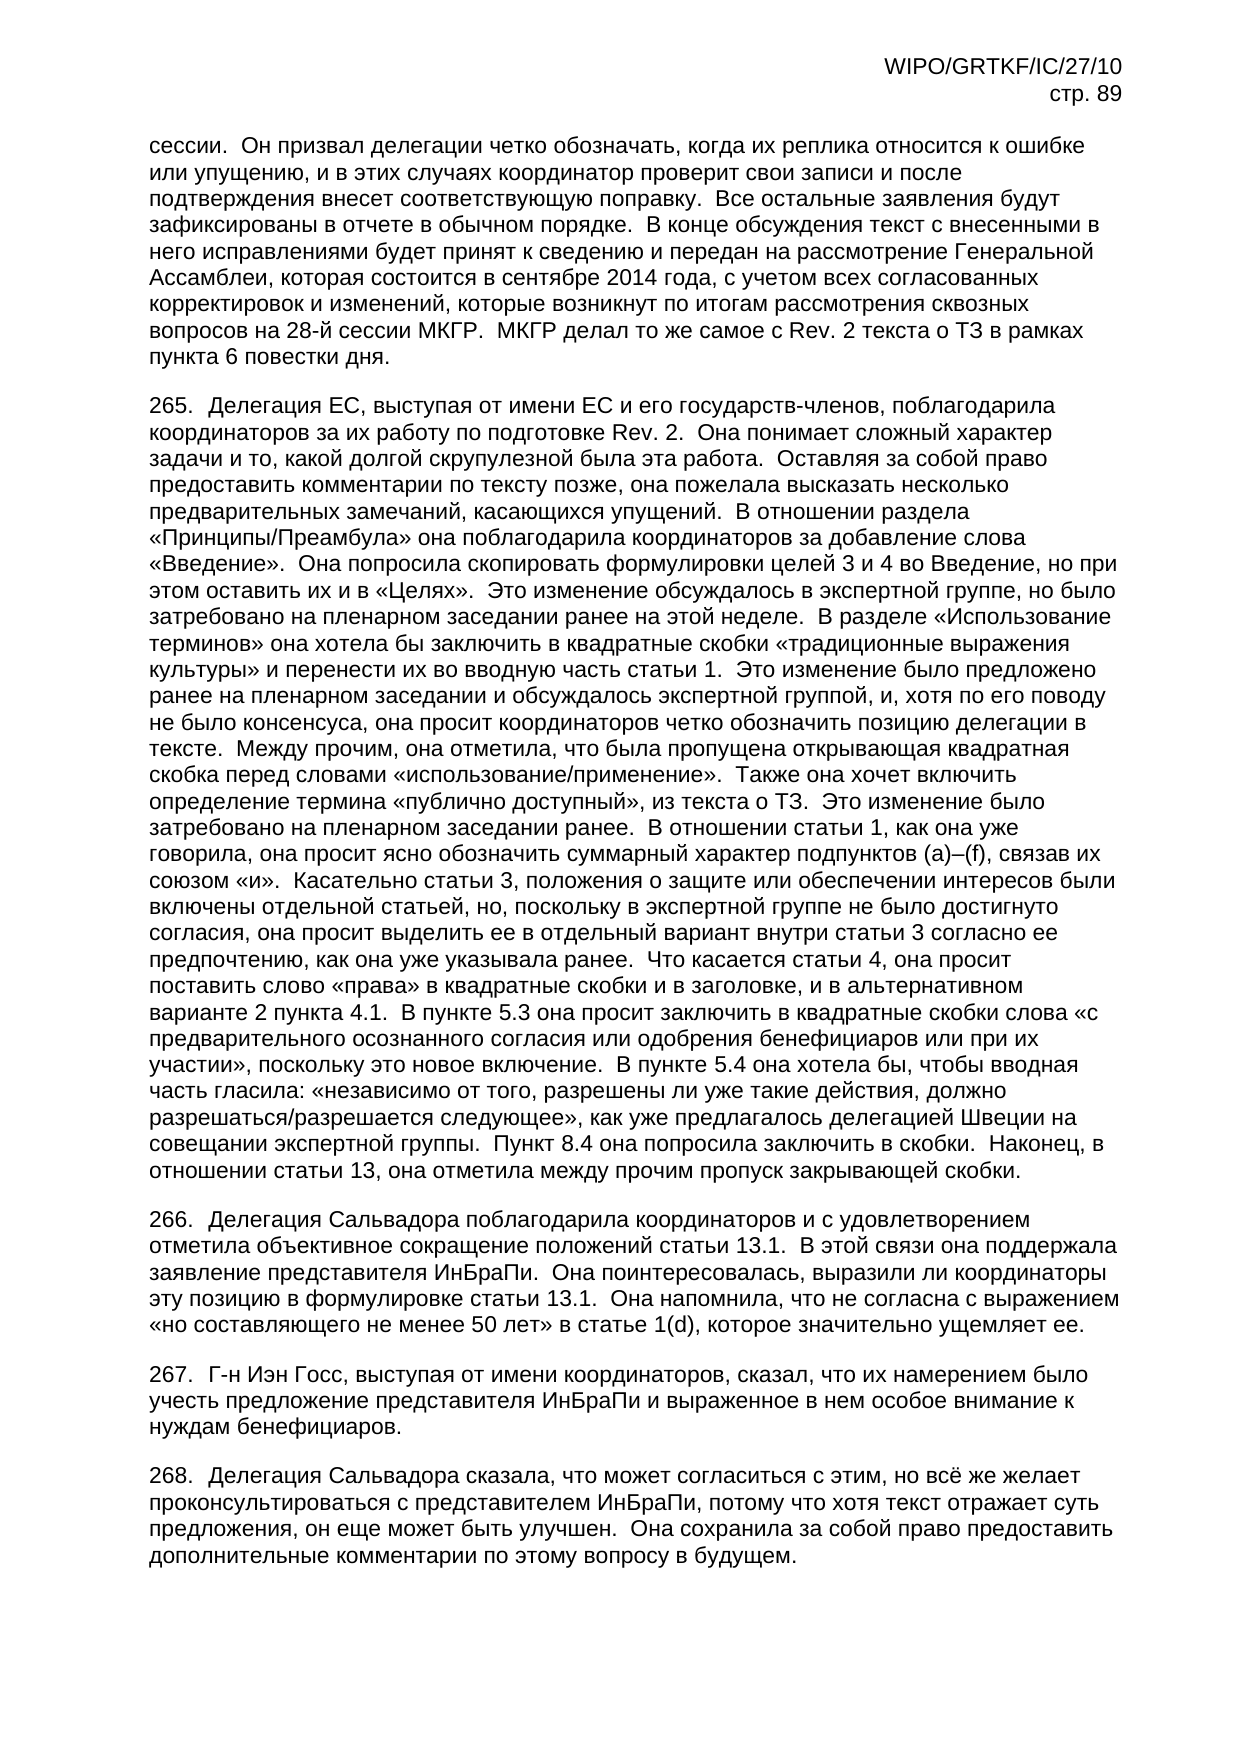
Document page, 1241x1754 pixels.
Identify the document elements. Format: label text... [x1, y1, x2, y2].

text Г-н Иэн Госс, выступая от имени координаторов, сказал, что их намерением было учесть предложение представителя ИнБраПи и выраженное в нем особое внимание к нуждам бенефициаров. [149, 1361, 1122, 1439]
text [149, 132, 1122, 369]
text Делегация ЕС, выступая от имени ЕС и его государств-членов, поблагодарила координаторов за их работу по подготовке Rev. 2. Она понимает сложный характер задачи и то, какой долгой скрупулезной была эта работа. Оставляя за собой право предоставить комментарии по тексту позже, она пожелала высказать несколько предварительных замечаний, касающихся упущений. В отношении раздела «Принципы/Преамбула» она поблагодарила координаторов за добавление слова «Введение». Она попросила скопировать формулировки целей 3 и 4 во Введение, но при этом оставить их и в «Целях». Это изменение обсуждалось в экспертной группе, но было затребовано на пленарном заседании ранее на этой неделе. В разделе «Использование терминов» она хотела бы заключить в квадратные скобки «традиционные выражения культуры» и перенести их во вводную часть статьи 1. Это изменение было предложено ранее на пленарном заседании и обсуждалось экспертной группой, и, хотя по его поводу не было консенсуса, она просит координаторов четко обозначить позицию делегации в тексте. Между прочим, она отметила, что была пропущена открывающая квадратная скобка перед словами «использование/применение». Также она хочет включить определение термина «публично доступный», из текста о ТЗ. Это изменение было затребовано на пленарном заседании ранее. В отношении статьи 1, как она уже говорила, она просит ясно обозначить суммарный характер подпунктов (a)–(f), связав их союзом «и». Касательно статьи 3, положения о защите или обеспечении интересов были включены отдельной статьей, но, поскольку в экспертной группе не было достигнуто согласия, она просит выделить ее в отдельный вариант внутри статьи 3 согласно ее предпочтению, как она уже указывала ранее. Что касается статьи 4, она просит поставить слово «права» в квадратные скобки и в заголовке, и в альтернативном варианте 2 пункта 4.1. В пункте 5.3 она просит заключить в квадратные скобки слова «с предварительного осознанного согласия или одобрения бенефициаров или при их участии», поскольку это новое включение. В пункте 5.4 она хотела бы, чтобы вводная часть гласила: «независимо от того, разрешены ли уже такие действия, должно разрешаться/разрешается следующее», как уже предлагалось делегацией Швеции на совещании экспертной группы. Пункт 8.4 она попросила заключить в скобки. Наконец, в отношении статьи 13, она отметила между прочим пропуск закрывающей скобки. [149, 392, 1122, 1183]
text Делегация Сальвадора сказала, что может согласиться с этим, но всё же желает проконсультироваться с представителем ИнБраПи, потому что хотя текст отражает суть предложения, он еще может быть улучшен. Она сохранила за собой право предоставить дополнительные комментарии по этому вопросу в будущем. [149, 1462, 1122, 1568]
text Делегация Сальвадора поблагодарила координаторов и с удовлетворением отметила объективное сокращение положений статьи 13.1. В этой связи она поддержала заявление представителя ИнБраПи. Она поинтересовалась, выразили ли координаторы эту позицию в формулировке статьи 13.1. Она напомнила, что не согласна с выражением «но составляющего не менее 50 лет» в статье 1(d), которое значительно ущемляет ее. [149, 1206, 1122, 1338]
